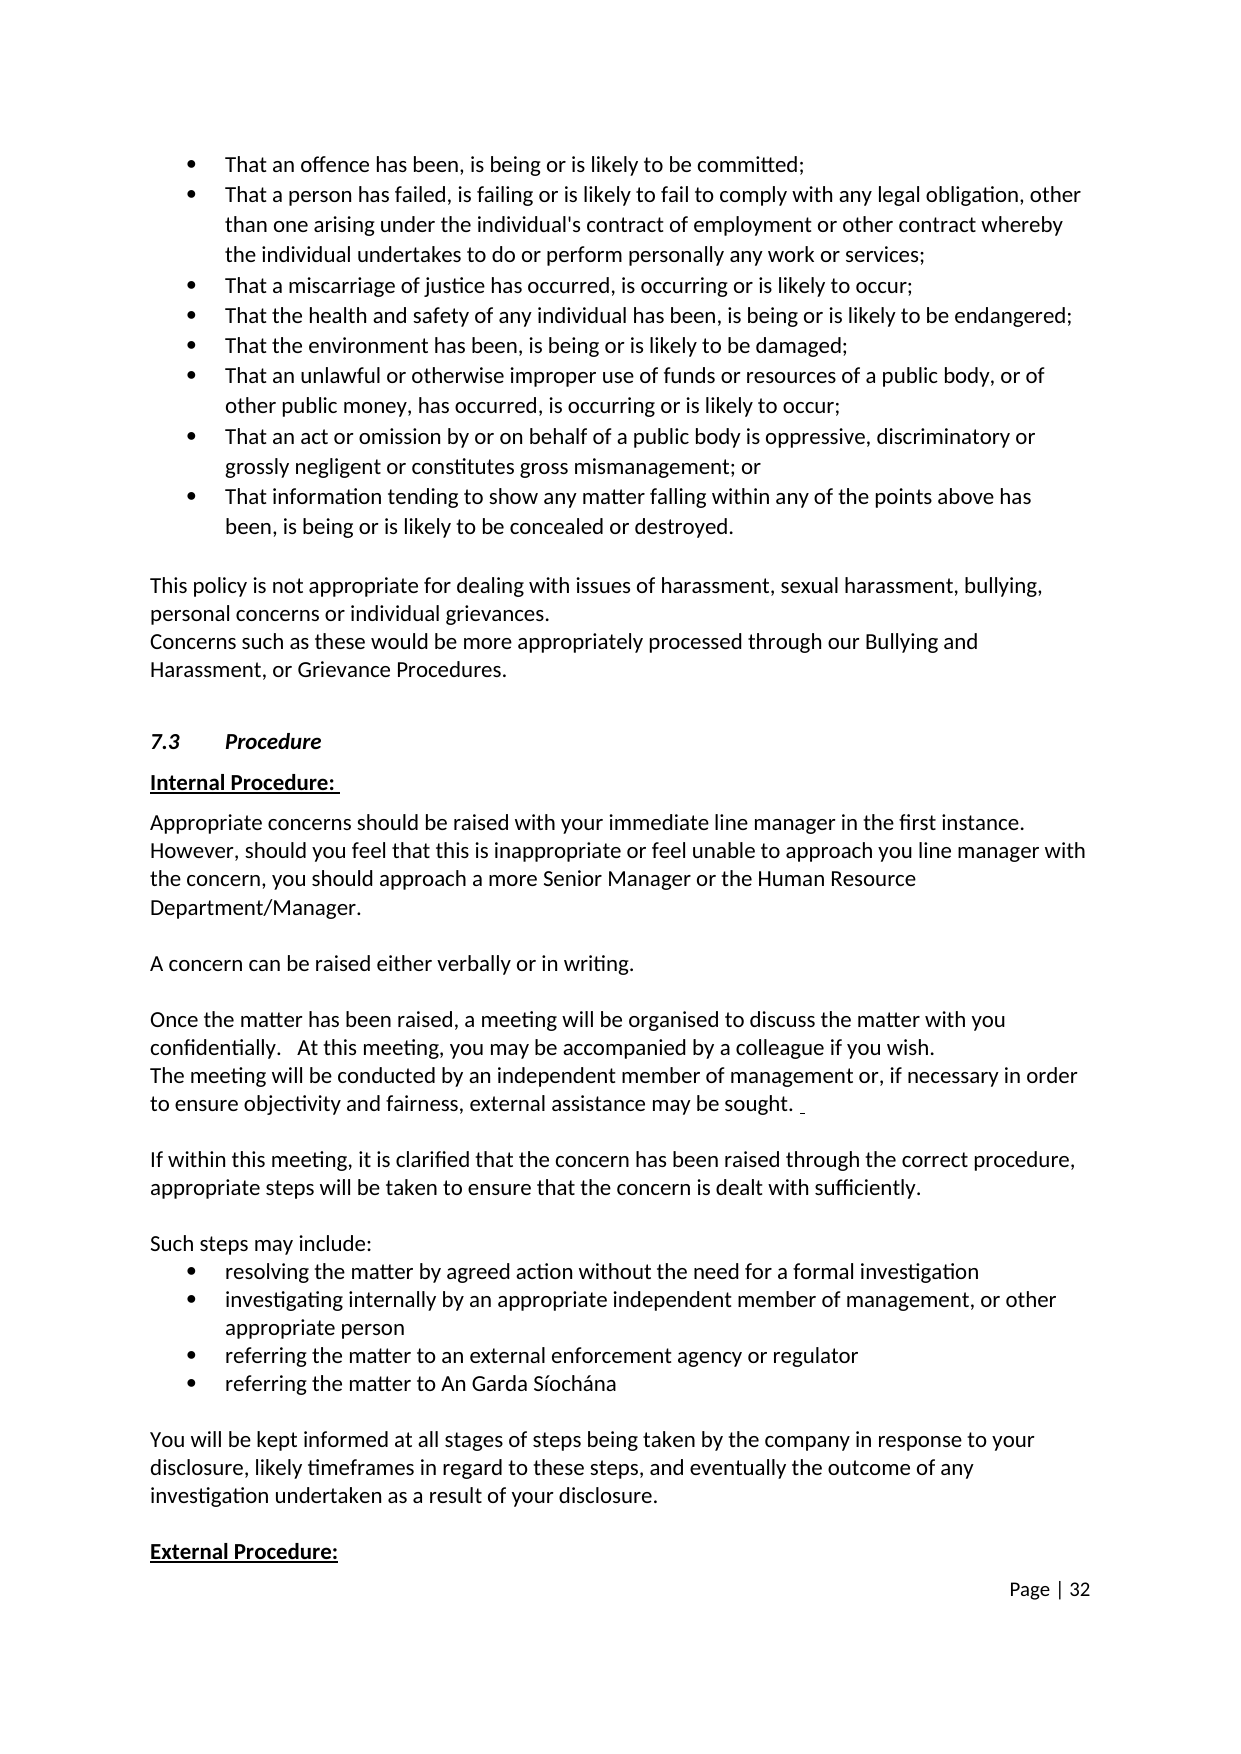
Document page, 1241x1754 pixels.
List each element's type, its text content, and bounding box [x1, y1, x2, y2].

list That an offence has been, is being or is likely to be committed; [187, 150, 1090, 178]
text Internal Procedure: [150, 768, 1090, 796]
list That a person has failed, is failing or is likely to fail to comply with any legal obligation, other than one arising under the individual's contract of employment or other contract whereby the individual undertakes to do or perform personally any work or services; [187, 180, 1090, 269]
text The meeting will be conducted by an independent member of management or, if necessary in order to ensure objectivity and fairness, external assistance may be sought. [150, 1061, 1090, 1117]
text Such steps may include: [150, 1229, 1090, 1257]
text If within this meeting, it is clarified that the concern has been raised through the correct procedure, appropriate steps will be taken to ensure that the concern is dealt with sufficiently. [150, 1145, 1090, 1201]
list That a miscarriage of justice has occurred, is occurring or is likely to occur; [187, 271, 1090, 299]
text This policy is not appropriate for dealing with issues of harassment, sexual harassment, bullying, personal concerns or individual grievances. [150, 571, 1090, 627]
subtitle 7.3 Procedure [150, 727, 1090, 756]
list investigating internally by an appropriate independent member of management, or other appropriate person [187, 1285, 1090, 1341]
text You will be kept informed at all stages of steps being taken by the company in response to your disclosure, likely timeframes in regard to these steps, and eventually the outcome of any investigation undertaken as a result of your disclosure. [150, 1425, 1090, 1509]
text External Procedure: [150, 1537, 1090, 1565]
list That the environment has been, is being or is likely to be damaged; [187, 331, 1090, 359]
list That the health and safety of any individual has been, is being or is likely to be endangered; [187, 301, 1090, 329]
text Appropriate concerns should be raised with your immediate line manager in the first instance. However, should you feel that this is inappropriate or feel unable to approach you line manager with the concern, you should approach a more Senior Manager or the Human Resource Department/Manager. [150, 808, 1090, 921]
list That an unlawful or otherwise improper use of funds or resources of a public body, or of other public money, has occurred, is occurring or is likely to occur; [187, 361, 1090, 420]
list referring the matter to an external enforcement agency or regulator [187, 1341, 1090, 1369]
list That an act or omission by or on behalf of a public body is oppressive, discriminatory or grossly negligent or constitutes gross mismanagement; or [187, 422, 1090, 480]
list That information tending to show any matter falling within any of the points above has been, is being or is likely to be concealed or destroyed. [187, 482, 1090, 541]
text A concern can be raised either verbally or in writing. [150, 949, 1090, 977]
text Concerns such as these would be more appropriately processed through our Bullying and Harassment, or Grievance Procedures. [150, 627, 1090, 683]
list referring the matter to An Garda Síochána [187, 1369, 1090, 1397]
list resolving the matter by agreed action without the need for a formal investigation [187, 1257, 1090, 1285]
text Once the matter has been raised, a meeting will be organised to discuss the matter with you confidentially. At this meeting, you may be accompanied by a colleague if you wish. [150, 1005, 1090, 1061]
